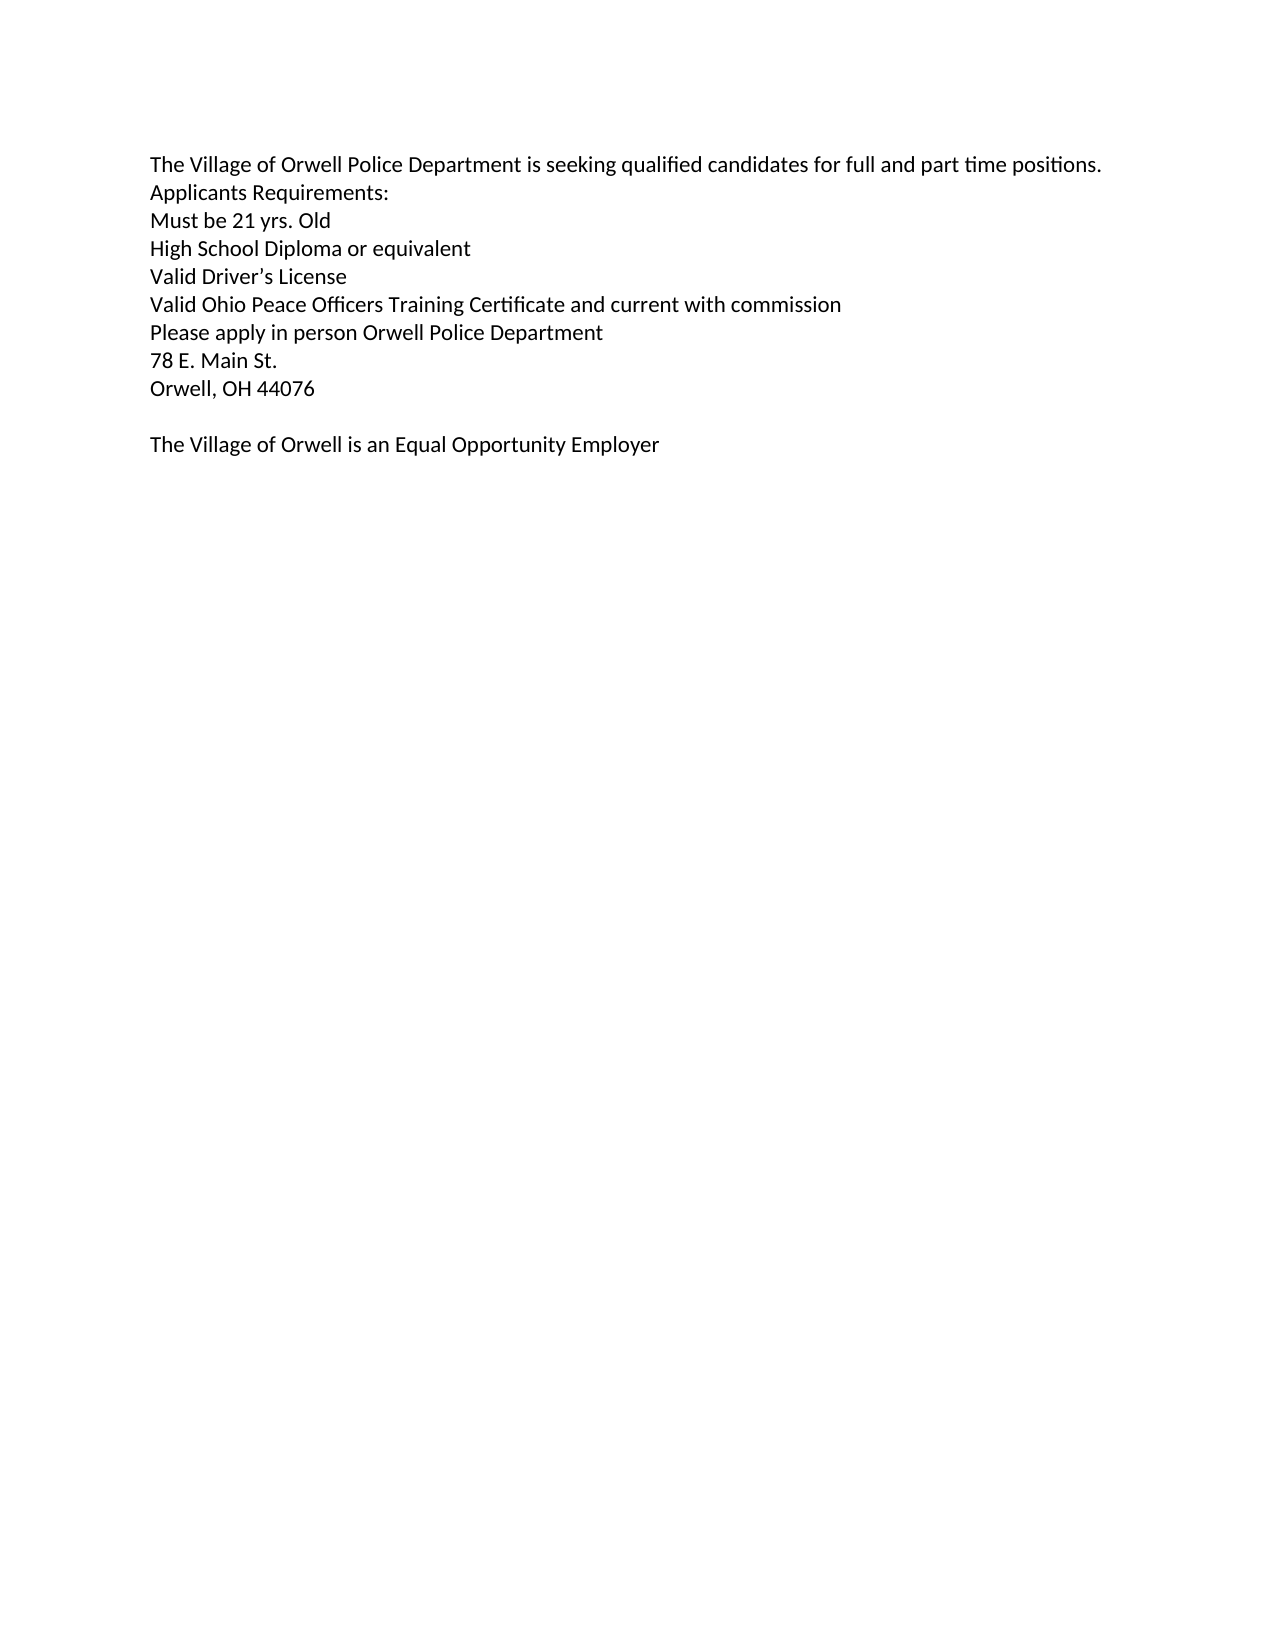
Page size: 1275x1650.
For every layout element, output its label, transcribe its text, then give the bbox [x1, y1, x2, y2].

text Valid Driver’s License [150, 262, 1125, 290]
text High School Diploma or equivalent [150, 234, 1125, 262]
text Please apply in person Orwell Police Department [150, 318, 1125, 346]
text The Village of Orwell Police Department is seeking qualified candidates for full and part time positions. [150, 150, 1125, 178]
text The Village of Orwell is an Equal Opportunity Employer [150, 430, 1125, 458]
text Orwell, OH 44076 [150, 374, 1125, 402]
text Valid Ohio Peace Officers Training Certificate and current with commission [150, 290, 1125, 318]
text Applicants Requirements: [150, 178, 1125, 206]
text 78 E. Main St. [150, 346, 1125, 374]
text Must be 21 yrs. Old [150, 206, 1125, 234]
